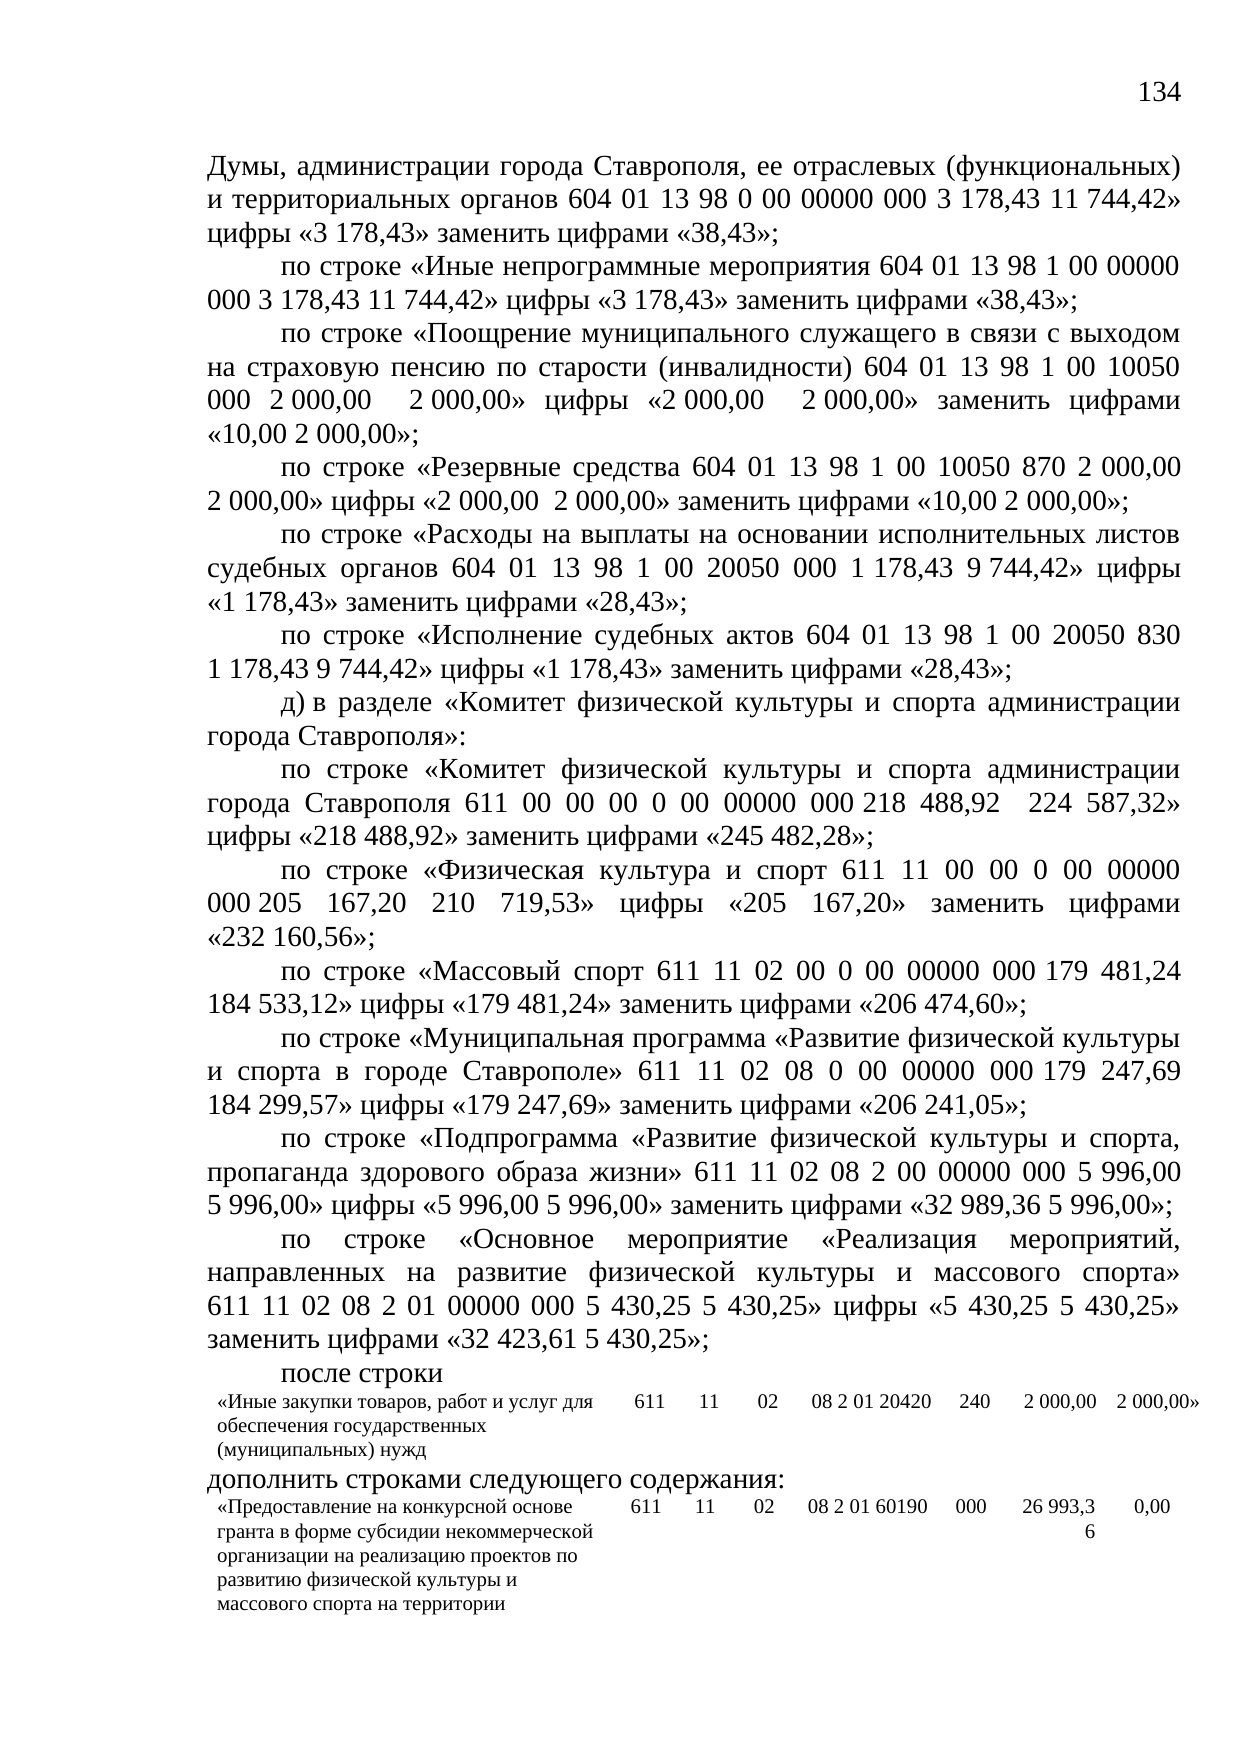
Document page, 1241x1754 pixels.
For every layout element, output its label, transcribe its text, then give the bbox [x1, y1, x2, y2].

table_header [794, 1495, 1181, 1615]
text по строке «Комитет физической культуры и спорта администрации города Ставрополя 611 00 00 00 0 00 00000 000 218 488,92 224 587,32» цифры «218 488,92» заменить цифрами «245 482,28»; [207, 751, 1181, 852]
text по строке «Подпрограмма «Развитие физической культуры и спорта, пропаганда здорового образа жизни» 611 11 02 08 2 00 00000 000 5 996,00 5 996,00» цифры «5 996,00 5 996,00» заменить цифрами «32 989,36 5 996,00»; [207, 1120, 1181, 1221]
text по строке «Расходы на выплаты на основании исполнительных листов судебных органов 604 01 13 98 1 00 20050 000 1 178,43 9 744,42» цифры «1 178,43» заменить цифрами «28,43»; [207, 517, 1181, 617]
text по строке «Физическая культура и спорт 611 11 00 00 0 00 00000 000 205 167,20 210 719,53» цифры «205 167,20» заменить цифрами «232 160,56»; [207, 852, 1181, 953]
text после строки [207, 1355, 1181, 1389]
text дополнить строками следующего содержания: [207, 1461, 1181, 1494]
text по строке «Основное мероприятие «Реализация мероприятий, направленных на развитие физической культуры и массового спорта» 611 11 02 08 2 01 00000 000 5 430,25 5 430,25» цифры «5 430,25 5 430,25» заменить цифрами «32 423,61 5 430,25»; [207, 1221, 1181, 1355]
text д) в разделе «Комитет физической культуры и спорта администрации города Ставрополя»: [207, 684, 1181, 751]
text по строке «Резервные средства 604 01 13 98 1 00 10050 870 2 000,00 2 000,00» цифры «2 000,00 2 000,00» заменить цифрами «10,00 2 000,00»; [207, 449, 1181, 517]
text по строке «Массовый спорт 611 11 02 00 0 00 00000 000 179 481,24 184 533,12» цифры «179 481,24» заменить цифрами «206 474,60»; [207, 953, 1181, 1020]
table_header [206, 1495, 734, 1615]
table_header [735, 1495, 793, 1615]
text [207, 148, 1181, 248]
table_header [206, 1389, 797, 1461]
text по строке «Поощрение муниципального служащего в связи с выходом на страховую пенсию по старости (инвалидности) 604 01 13 98 1 00 10050 000 2 000,00 2 000,00» цифры «2 000,00 2 000,00» заменить цифрами «10,00 2 000,00»; [207, 315, 1181, 449]
text по строке «Исполнение судебных актов 604 01 13 98 1 00 20050 830 1 178,43 9 744,42» цифры «1 178,43» заменить цифрами «28,43»; [207, 617, 1181, 684]
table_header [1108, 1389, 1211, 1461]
text по строке «Муниципальная программа «Развитие физической культуры и спорта в городе Ставрополе» 611 11 02 08 0 00 00000 000 179 247,69 184 299,57» цифры «179 247,69» заменить цифрами «206 241,05»; [207, 1020, 1181, 1120]
text по строке «Иные непрограммные мероприятия 604 01 13 98 1 00 00000 000 3 178,43 11 744,42» цифры «3 178,43» заменить цифрами «38,43»; [207, 248, 1181, 315]
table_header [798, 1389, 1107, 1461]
